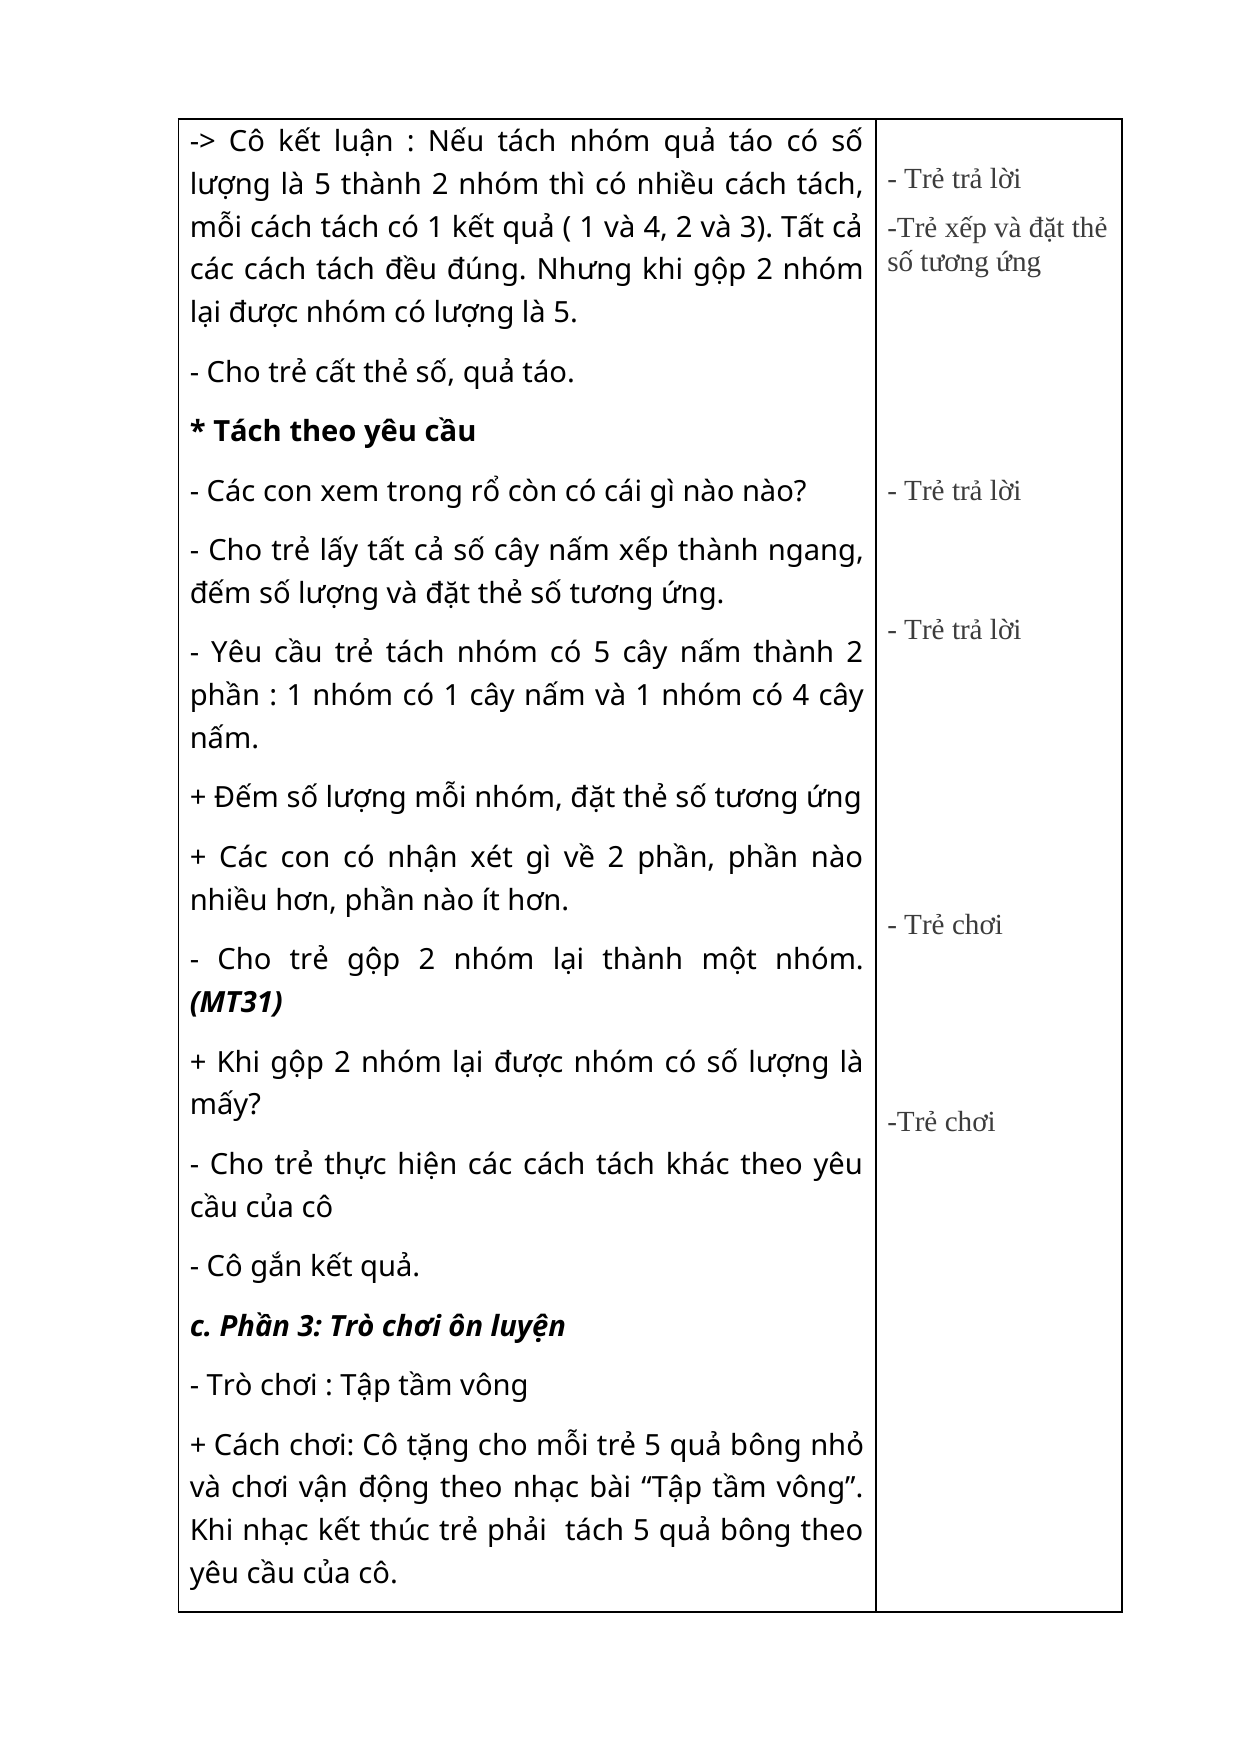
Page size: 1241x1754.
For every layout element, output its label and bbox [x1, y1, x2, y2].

table_cell [179, 120, 875, 1611]
table_cell [877, 120, 1121, 1611]
